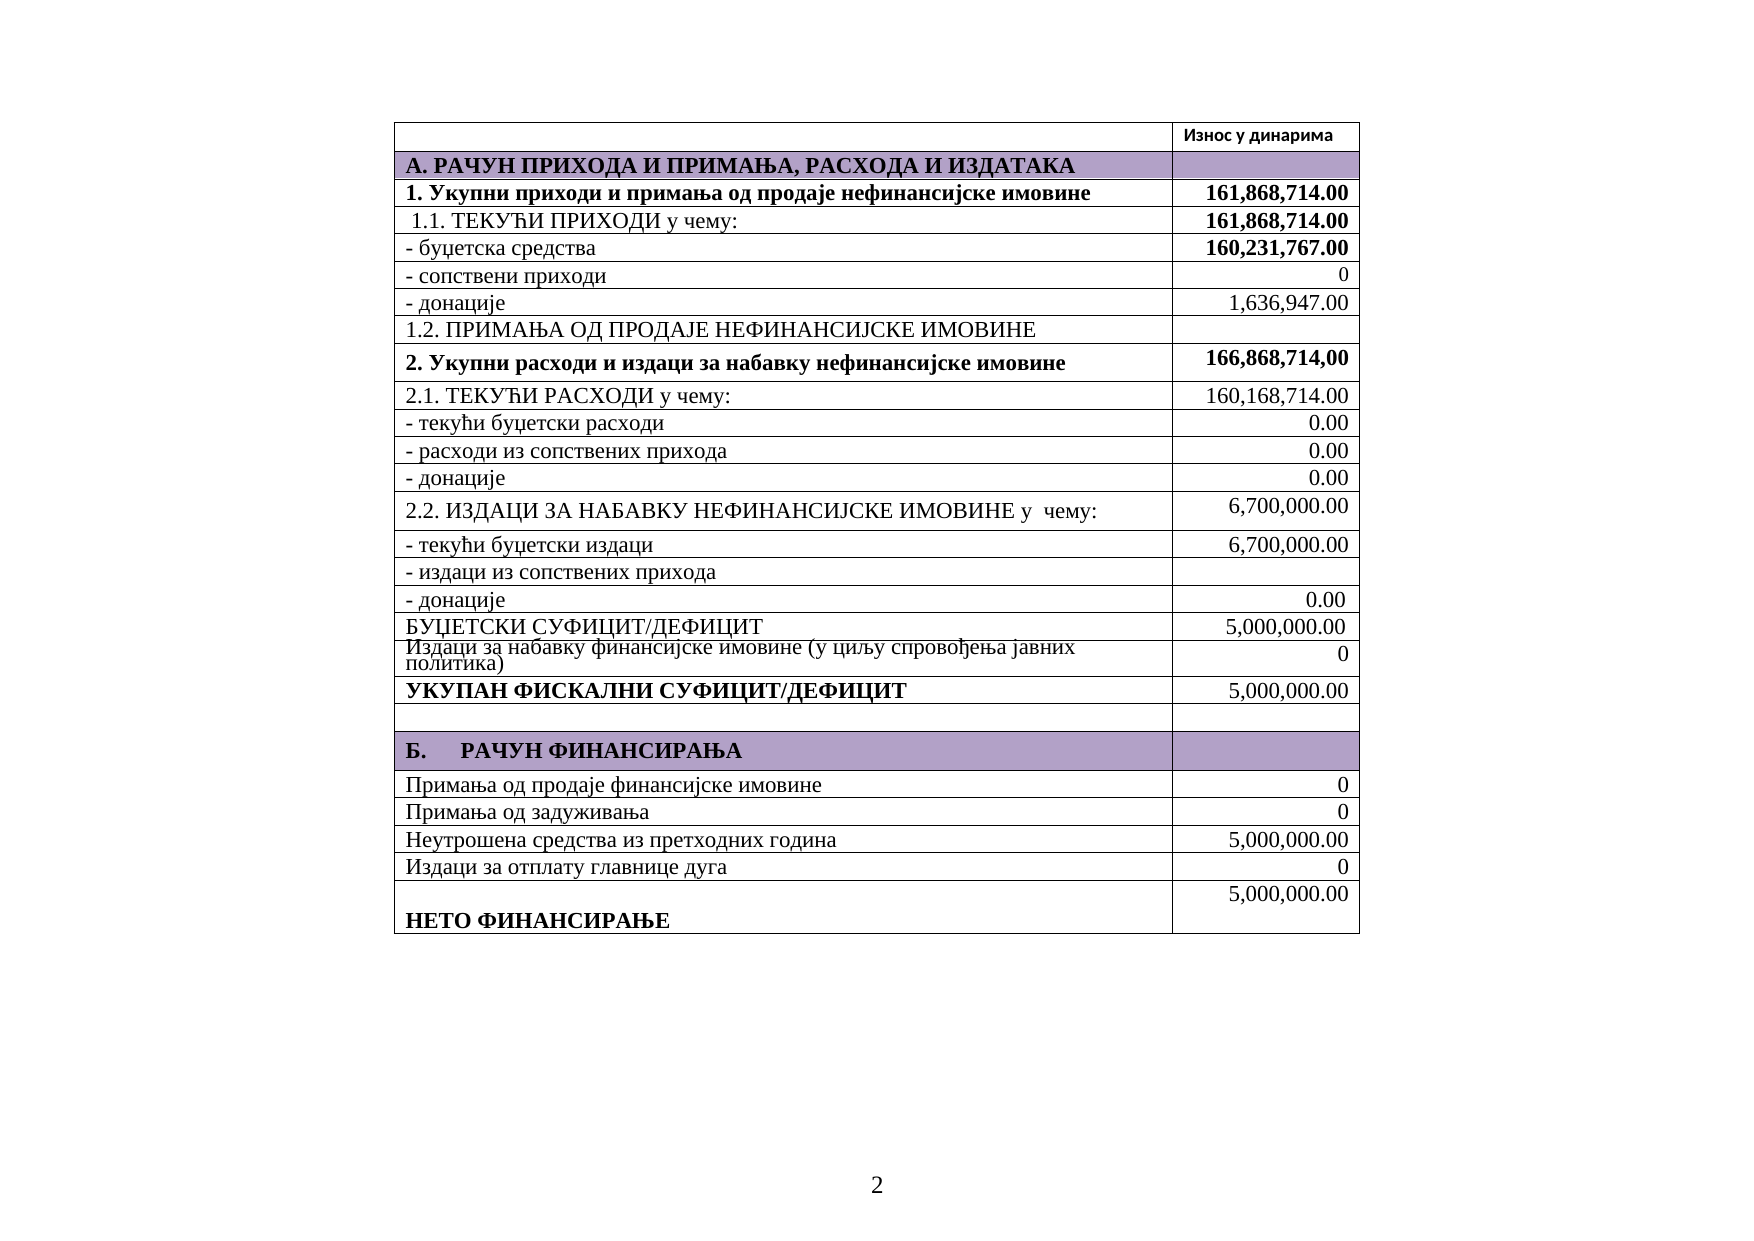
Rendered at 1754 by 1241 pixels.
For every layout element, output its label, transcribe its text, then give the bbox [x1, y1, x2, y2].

table_cell 2.2. ИЗДАЦИ ЗА НАБАВКУ НЕФИНАНСИЈСКЕ ИМОВИНЕ у чему: [395, 492, 1172, 530]
table_cell - донације [395, 464, 1172, 491]
table_cell 0 [1173, 262, 1359, 288]
table_cell 0.00 [1173, 410, 1359, 436]
table_cell [395, 704, 1172, 731]
table_cell Примања од продаје финансијске имовине [395, 771, 1172, 797]
table_cell [1173, 152, 1359, 178]
table_cell 0 [1173, 853, 1359, 879]
table_cell 166,868,714,00 [1173, 344, 1359, 381]
table_cell 5,000,000.00 [1173, 826, 1359, 852]
table_cell УКУПАН ФИСКАЛНИ СУФИЦИТ/ДЕФИЦИТ [395, 677, 1172, 703]
table_cell Примања од задуживања [395, 798, 1172, 825]
table_cell НЕТО ФИНАНСИРАЊЕ [395, 881, 1172, 933]
table_cell 2. Укупни расходи и издаци за набавку нефинансијске имовине [395, 344, 1172, 381]
table_cell 5,000,000.00 [1173, 881, 1359, 933]
table_cell 161,868,714.00 [1173, 207, 1359, 233]
table_header Износ у динарима [1173, 123, 1359, 151]
table_cell - сопствени приходи [395, 262, 1172, 288]
table_cell 1,636,947.00 [1173, 289, 1359, 315]
table_cell БУЏЕТСКИ СУФИЦИТ/ДЕФИЦИТ [395, 613, 1172, 639]
table_cell 0 [1173, 798, 1359, 825]
table_cell 0.00 [1173, 586, 1359, 612]
table_cell 1. Укупни приходи и примања од продаје нефинансијске имовине [395, 180, 1172, 206]
table_cell Издаци за отплату главнице дуга [395, 853, 1172, 879]
table_cell 5,000,000.00 [1173, 613, 1359, 639]
table_cell 1.1. ТЕКУЋИ ПРИХОДИ у чему: [395, 207, 1172, 233]
table_cell - донације [395, 586, 1172, 612]
table_cell 6,700,000.00 [1173, 492, 1359, 530]
table_cell [1173, 558, 1359, 585]
table_cell А. РАЧУН ПРИХОДА И ПРИМАЊА, РАСХОДА И ИЗДАТАКА [395, 152, 1172, 178]
table_cell 160,231,767.00 [1173, 234, 1359, 261]
table_cell 0.00 [1173, 464, 1359, 491]
table_cell - издаци из сопствених прихода [395, 558, 1172, 585]
table_cell - донације [395, 289, 1172, 315]
table_cell - текући буџетски издаци [395, 531, 1172, 557]
table_cell Б. РАЧУН ФИНАНСИРАЊА [395, 732, 1172, 770]
table_cell 160,168,714.00 [1173, 382, 1359, 408]
table_cell 5,000,000.00 [1173, 677, 1359, 703]
table_cell - текући буџетски расходи [395, 410, 1172, 436]
table_cell 161,868,714.00 [1173, 180, 1359, 206]
table_cell 2.1. ТЕКУЋИ РАСХОДИ у чему: [395, 382, 1172, 408]
table_cell 0.00 [1173, 437, 1359, 463]
table_cell [1173, 704, 1359, 731]
table_cell - буџетска средства [395, 234, 1172, 261]
table_cell Неутрошена средства из претходних година [395, 826, 1172, 852]
table_header [395, 123, 1172, 151]
table_cell 0 [1173, 771, 1359, 797]
table_cell [1173, 316, 1359, 343]
table_cell Издаци за набавку финансијске имовине (у циљу спровођења јавних политика) [395, 641, 1172, 676]
table_cell 6,700,000.00 [1173, 531, 1359, 557]
table_cell [1173, 732, 1359, 770]
table_cell 1.2. ПРИМАЊА ОД ПРОДАЈЕ НЕФИНАНСИЈСКЕ ИМОВИНЕ [395, 316, 1172, 343]
table_cell - расходи из сопствених прихода [395, 437, 1172, 463]
table_cell 0 [1173, 641, 1359, 676]
